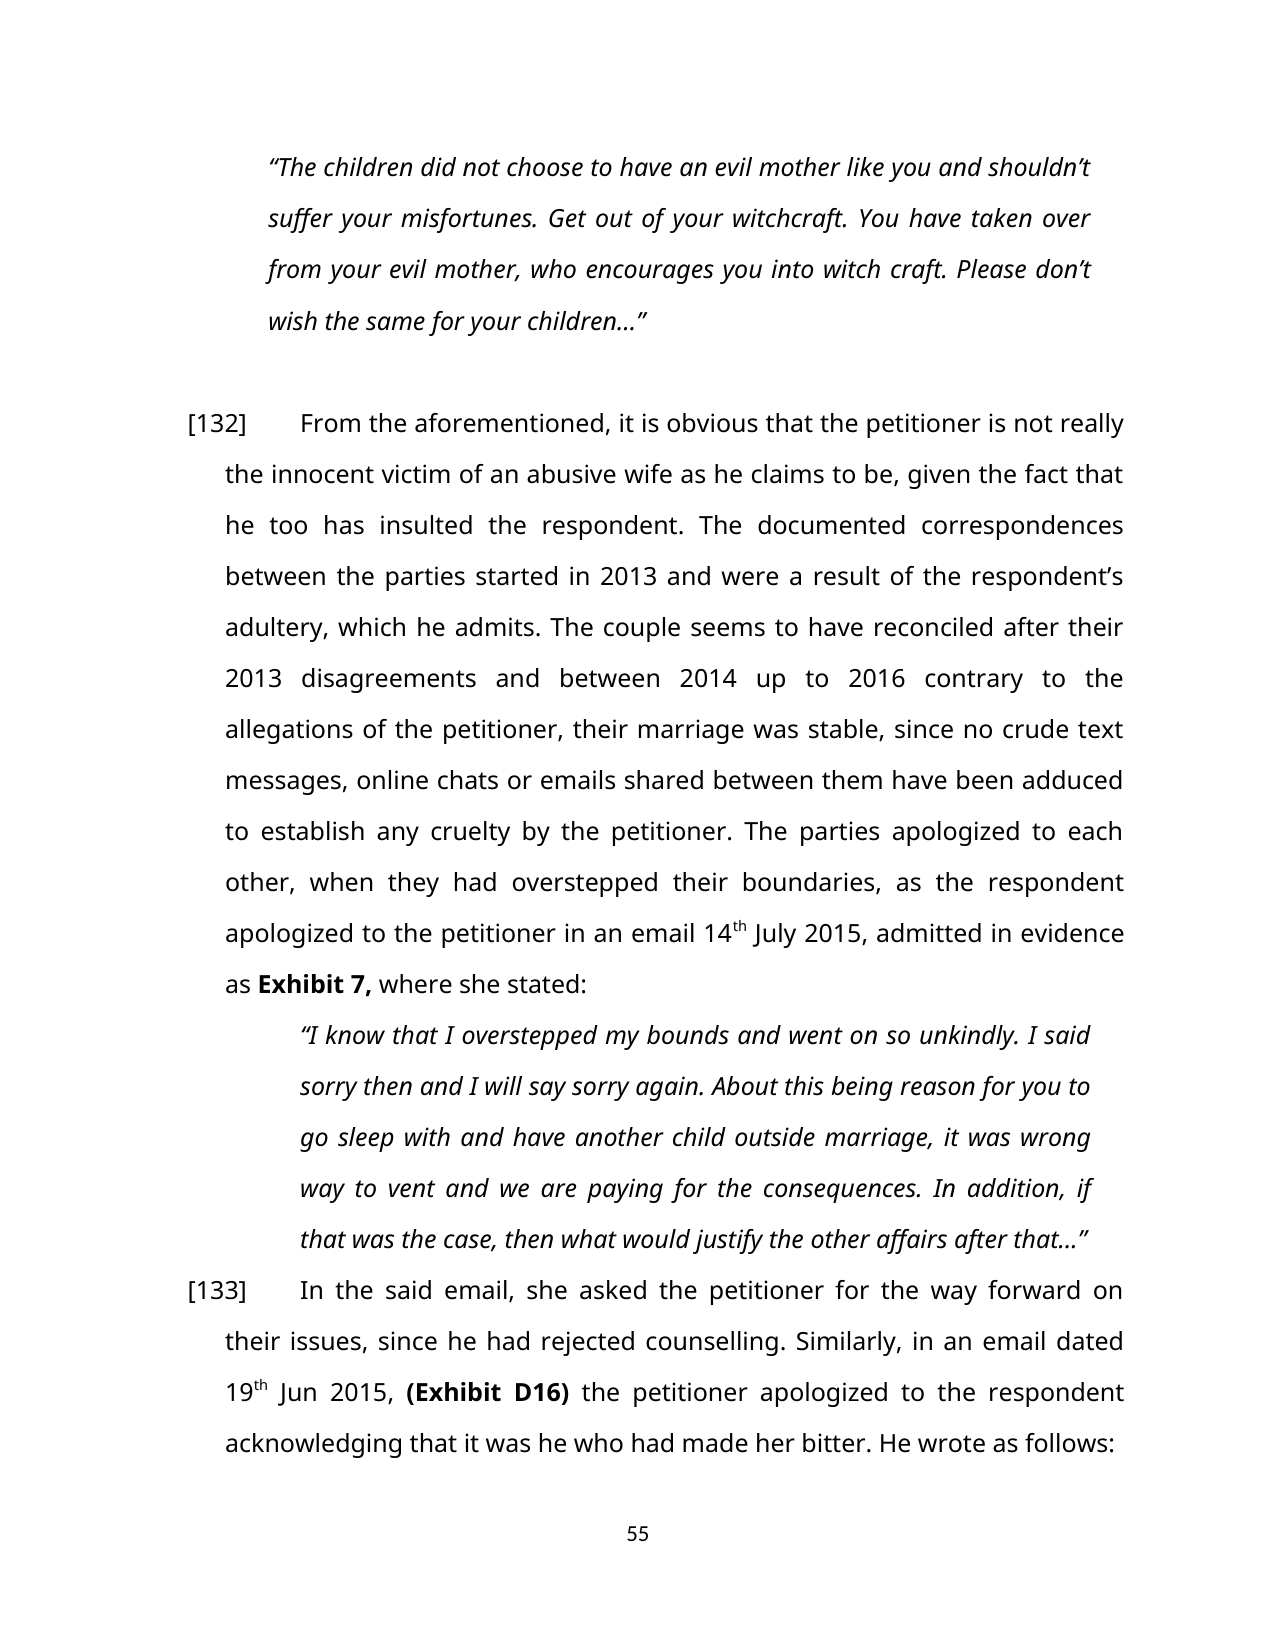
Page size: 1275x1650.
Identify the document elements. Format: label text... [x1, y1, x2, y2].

list In the said email, she asked the petitioner for the way forward on their issues, since he had rejected counselling. Similarly, in an email dated 19th Jun 2015, (Exhibit D16) the petitioner apologized to the respondent acknowledging that it was he who had made her bitter. He wrote as follows: [187, 1273, 1125, 1460]
list From the aforementioned, it is obvious that the petitioner is not really the innocent victim of an abusive wife as he claims to be, given the fact that he too has insulted the respondent. The documented correspondences between the parties started in 2013 and were a result of the respondent’s adultery, which he admits. The couple seems to have reconciled after their 2013 disagreements and between 2014 up to 2016 contrary to the allegations of the petitioner, their marriage was stable, since no crude text messages, online chats or emails shared between them have been adduced to establish any cruelty by the petitioner. The parties apologized to each other, when they had overstepped their boundaries, as the respondent apologized to the petitioner in an email 14th July 2015, admitted in evidence as Exhibit 7, where she stated: [187, 405, 1125, 1001]
list “I know that I overstepped my bounds and went on so unkindly. I said sorry then and I will say sorry again. About this being reason for you to go sleep with and have another child outside marriage, it was wrong way to vent and we are paying for the consequences. In addition, if that was the case, then what would justify the other affairs after that...” [300, 1018, 1095, 1256]
list “The children did not choose to have an evil mother like you and shouldn’t suffer your misfortunes. Get out of your witchcraft. You have taken over from your evil mother, who encourages you into witch craft. Please don’t wish the same for your children…” [268, 150, 1095, 337]
